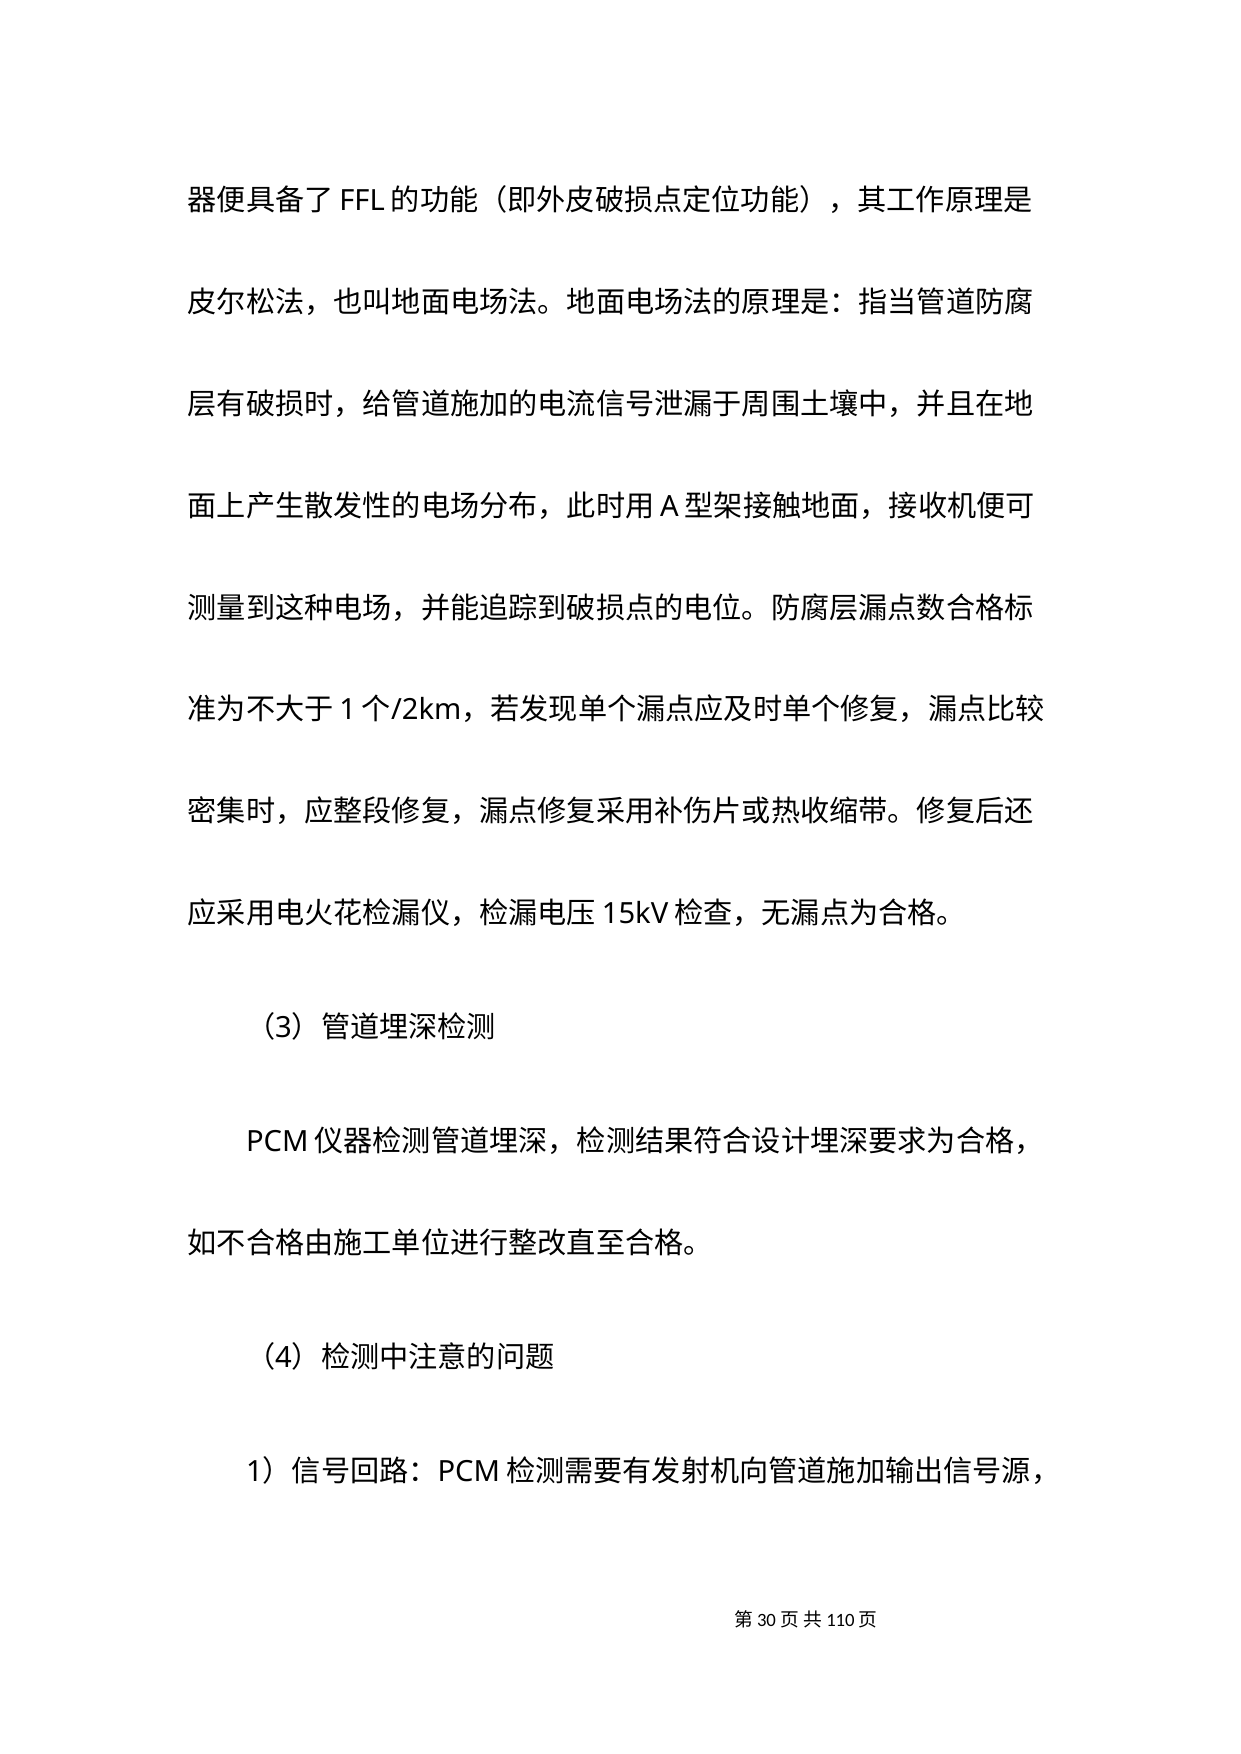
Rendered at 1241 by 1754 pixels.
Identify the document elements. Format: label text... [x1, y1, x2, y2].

title （3）管道埋深检测 [187, 991, 1053, 1059]
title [187, 1435, 1053, 1503]
title （4）检测中注意的问题 [187, 1321, 1053, 1389]
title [187, 164, 1053, 945]
title PCM仪器检测管道埋深，检测结果符合设计埋深要求为合格，如不合格由施工单位进行整改直至合格。 [187, 1105, 1053, 1275]
